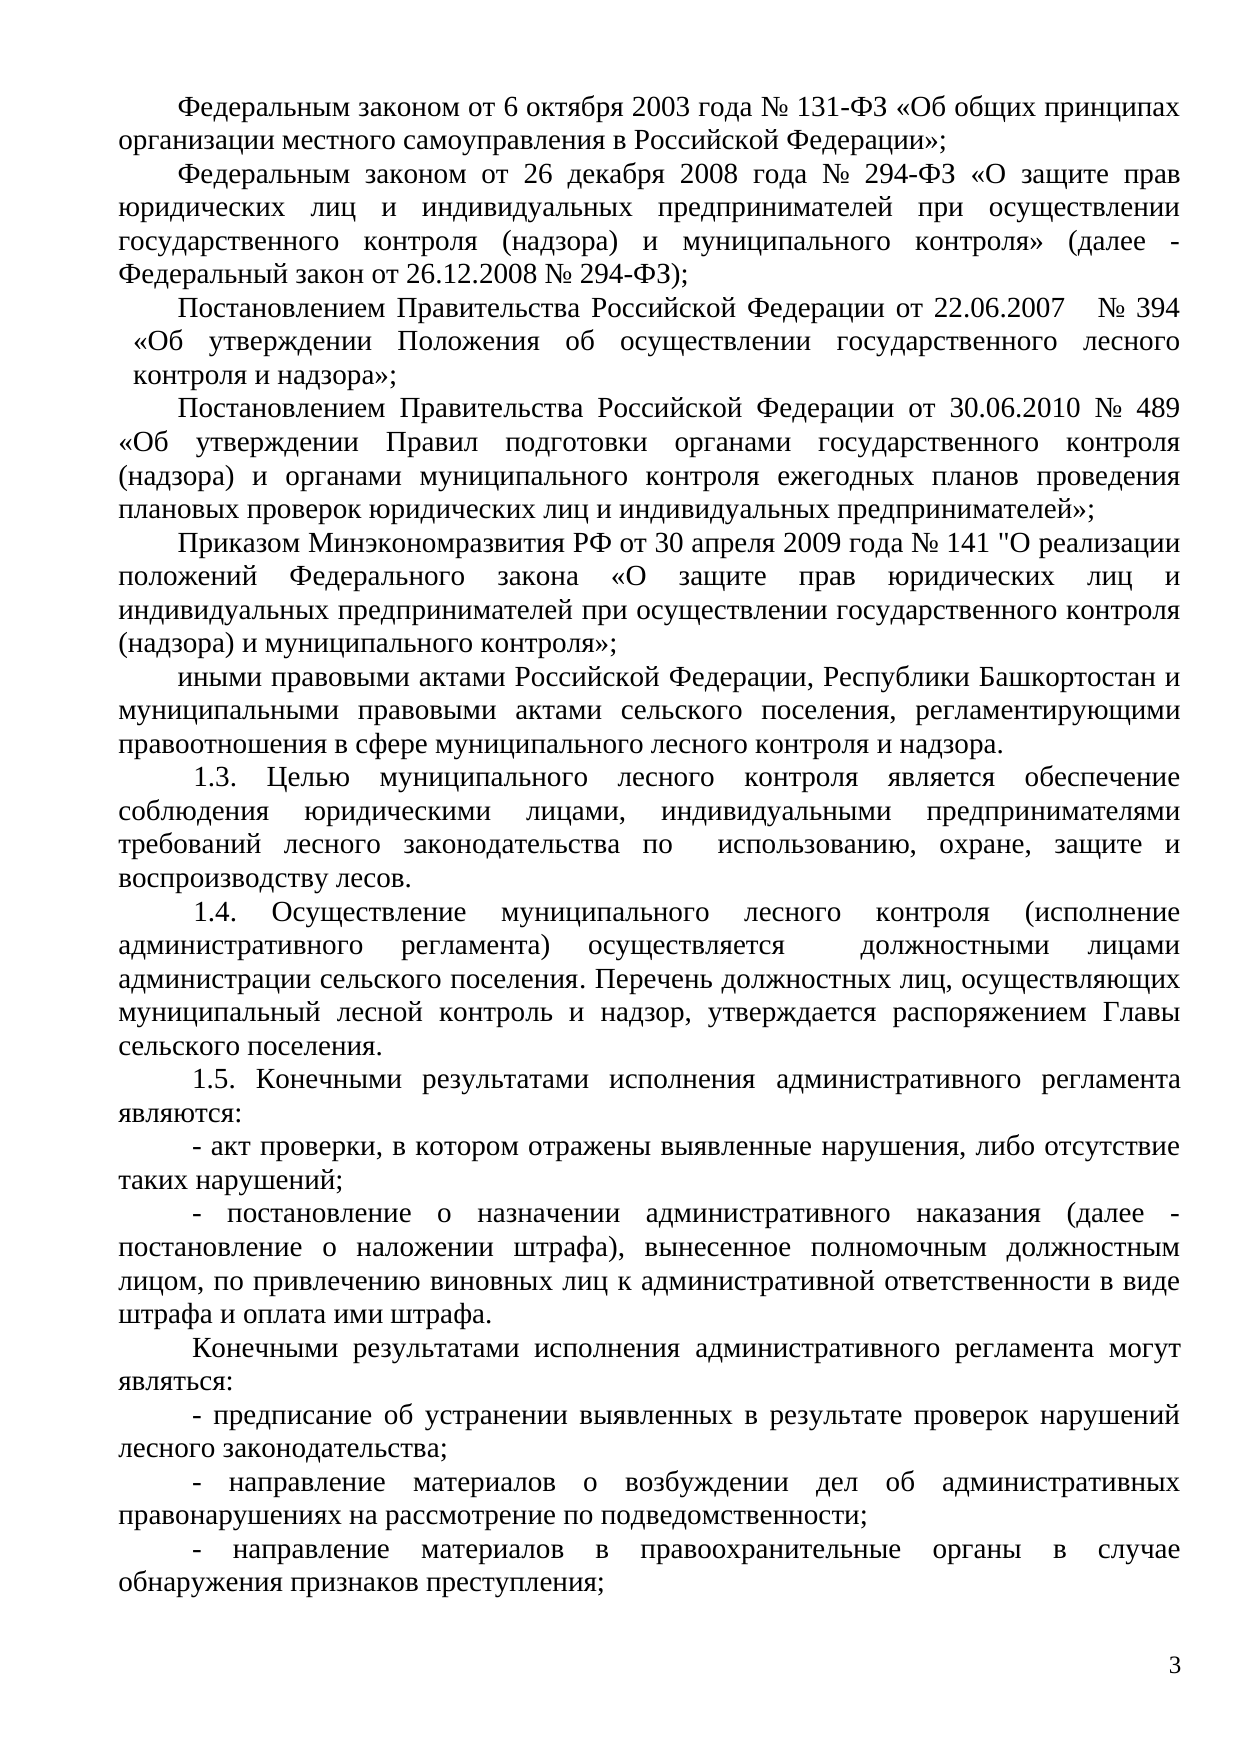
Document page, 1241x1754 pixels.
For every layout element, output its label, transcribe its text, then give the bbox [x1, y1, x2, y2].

text иными правовыми актами Российской Федерации, Республики Башкортостан и муниципальными правовыми актами сельского поселения, регламентирующими правоотношения в сфере муниципального лесного контроля и надзора. [118, 659, 1181, 759]
text Конечными результатами исполнения административного регламента могут являться: [118, 1330, 1181, 1397]
text - направление материалов о возбуждении дел об административных правонарушениях на рассмотрение по подведомственности; [118, 1464, 1181, 1531]
text - предписание об устранении выявленных в результате проверок нарушений лесного законодательства; [118, 1397, 1181, 1464]
text - акт проверки, в котором отражены выявленные нарушения, либо отсутствие таких нарушений; [118, 1128, 1181, 1196]
text Постановлением Правительства Российской Федерации от 30.06.2010 № 489 «Об утверждении Правил подготовки органами государственного контроля (надзора) и органами муниципального контроля ежегодных планов проведения плановых проверок юридических лиц и индивидуальных предпринимателей»; [118, 391, 1181, 525]
text Федеральным законом от 26 декабря 2008 года № 294-ФЗ «О защите прав юридических лиц и индивидуальных предпринимателей при осуществлении государственного контроля (надзора) и муниципального контроля» (далее - Федеральный закон от 26.12.2008 № 294-ФЗ); [118, 156, 1181, 290]
text - направление материалов в правоохранительные органы в случае обнаружения признаков преступления; [118, 1531, 1181, 1598]
text - постановление о назначении административного наказания (далее - постановление о наложении штрафа), вынесенное полномочным должностным лицом, по привлечению виновных лиц к административной ответственности в виде штрафа и оплата ими штрафа. [118, 1196, 1181, 1330]
text Постановлением Правительства Российской Федерации от 22.06.2007 № 394 «Об утверждении Положения об осуществлении государственного лесного контроля и надзора»; [133, 290, 1181, 391]
text 1.4. Осуществление муниципального лесного контроля (исполнение административного регламента) осуществляется должностными лицами администрации сельского поселения. Перечень должностных лиц, осуществляющих муниципальный лесной контроль и надзор, утверждается распоряжением Главы сельского поселения. [118, 894, 1181, 1061]
text 1.5. Конечными результатами исполнения административного регламента являются: [118, 1061, 1181, 1128]
text Приказом Минэкономразвития РФ от 30 апреля 2009 года № 141 "О реализации положений Федерального закона «О защите прав юридических лиц и индивидуальных предпринимателей при осуществлении государственного контроля (надзора) и муниципального контроля»; [118, 525, 1181, 659]
text Федеральным законом от 6 октября 2003 года № 131-ФЗ «Об общих принципах организации местного самоуправления в Российской Федерации»; [118, 89, 1181, 156]
text 1.3. Целью муниципального лесного контроля является обеспечение соблюдения юридическими лицами, индивидуальными предпринимателями требований лесного законодательства по использованию, охране, защите и воспроизводству лесов. [118, 759, 1181, 894]
